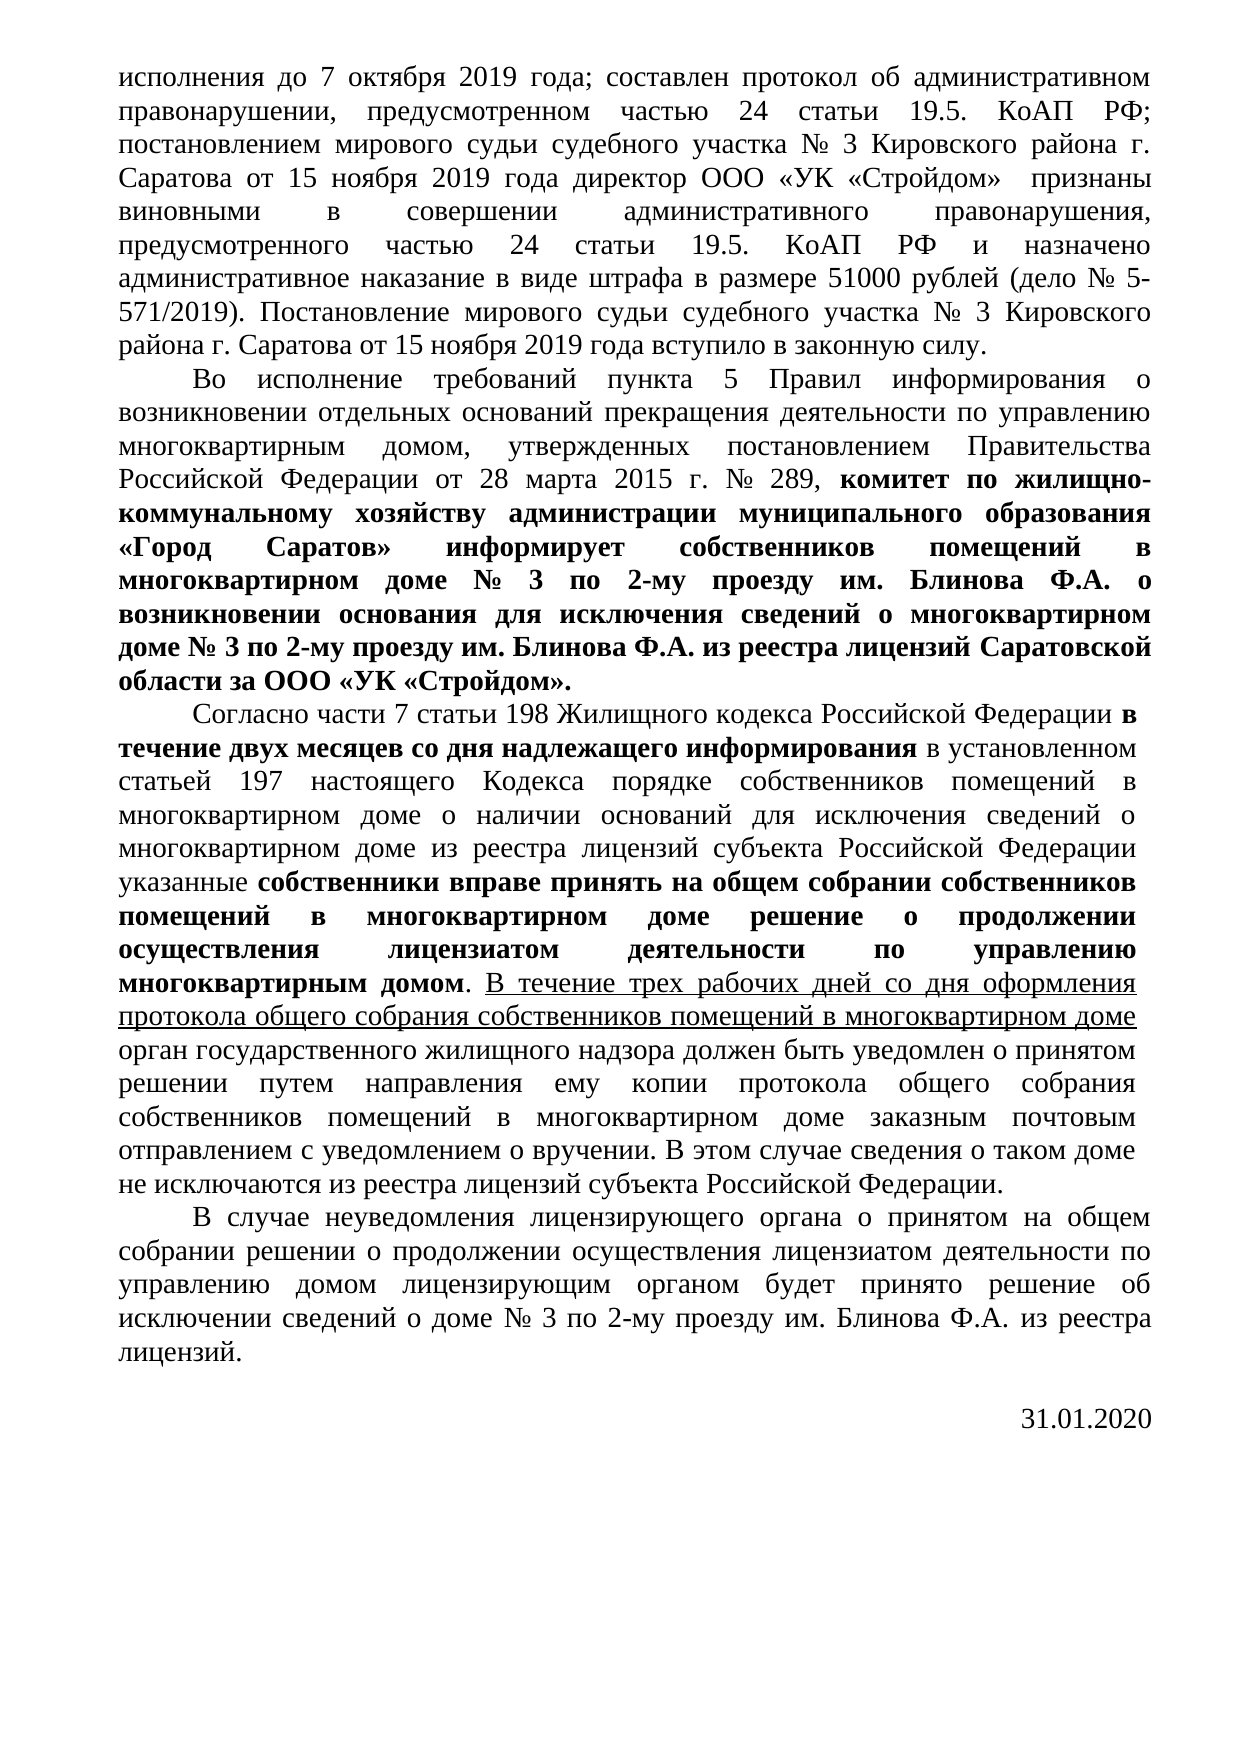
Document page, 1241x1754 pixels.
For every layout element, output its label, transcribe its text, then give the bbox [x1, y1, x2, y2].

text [118, 59, 1152, 361]
text В случае неуведомления лицензирующего органа о принятом на общем собрании решении о продолжении осуществления лицензиатом деятельности по управлению домом лицензирующим органом будет принято решение об исключении сведений о доме № 3 по 2-му проезду им. Блинова Ф.А. из реестра лицензий. [118, 1199, 1152, 1367]
text Согласно части 7 статьи 198 Жилищного кодекса Российской Федерации в течение двух месяцев со дня надлежащего информирования в установленном статьей 197 настоящего Кодекса порядке собственников помещений в многоквартирном доме о наличии оснований для исключения сведений о многоквартирном доме из реестра лицензий субъекта Российской Федерации указанные собственники вправе принять на общем собрании собственников помещений в многоквартирном доме решение о продолжении осуществления лицензиатом деятельности по управлению многоквартирным домом. В течение трех рабочих дней со дня оформления протокола общего собрания собственников помещений в многоквартирном доме орган государственного жилищного надзора должен быть уведомлен о принятом решении путем направления ему копии протокола общего собрания собственников помещений в многоквартирном доме заказным почтовым отправлением с уведомлением о вручении. В этом случае сведения о таком доме не исключаются из реестра лицензий субъекта Российской Федерации. [118, 1029, 1137, 1199]
text Во исполнение требований пункта 5 Правил информирования о возникновении отдельных оснований прекращения деятельности по управлению многоквартирным домом, утвержденных постановлением Правительства Российской Федерации от 28 марта 2015 г. № 289, комитет по жилищно-коммунальному хозяйству администрации муниципального образования «Город Саратов» информирует собственников помещений в многоквартирном доме № 3 по 2-му проезду им. Блинова Ф.А. о возникновении основания для исключения сведений о многоквартирном доме № 3 по 2-му проезду им. Блинова Ф.А. из реестра лицензий Саратовской области за ООО «УК «Стройдом». [118, 361, 1152, 696]
text Согласно части 7 статьи 198 Жилищного кодекса Российской Федерации в течение двух месяцев со дня надлежащего информирования в установленном статьей 197 настоящего Кодекса порядке собственников помещений в многоквартирном доме о наличии оснований для исключения сведений о многоквартирном доме из реестра лицензий субъекта Российской Федерации указанные собственники вправе принять на общем собрании собственников помещений в многоквартирном доме решение о продолжении осуществления лицензиатом деятельности по управлению многоквартирным домом. В течение трех рабочих дней со дня оформления протокола общего собрания собственников помещений в многоквартирном доме орган государственного жилищного надзора должен быть уведомлен о принятом решении путем направления ему копии протокола общего собрания собственников помещений в многоквартирном доме заказным почтовым отправлением с уведомлением о вручении. В этом случае сведения о таком доме не исключаются из реестра лицензий субъекта Российской Федерации. [118, 696, 1137, 1027]
text 31.01.2020 [118, 1401, 1152, 1434]
